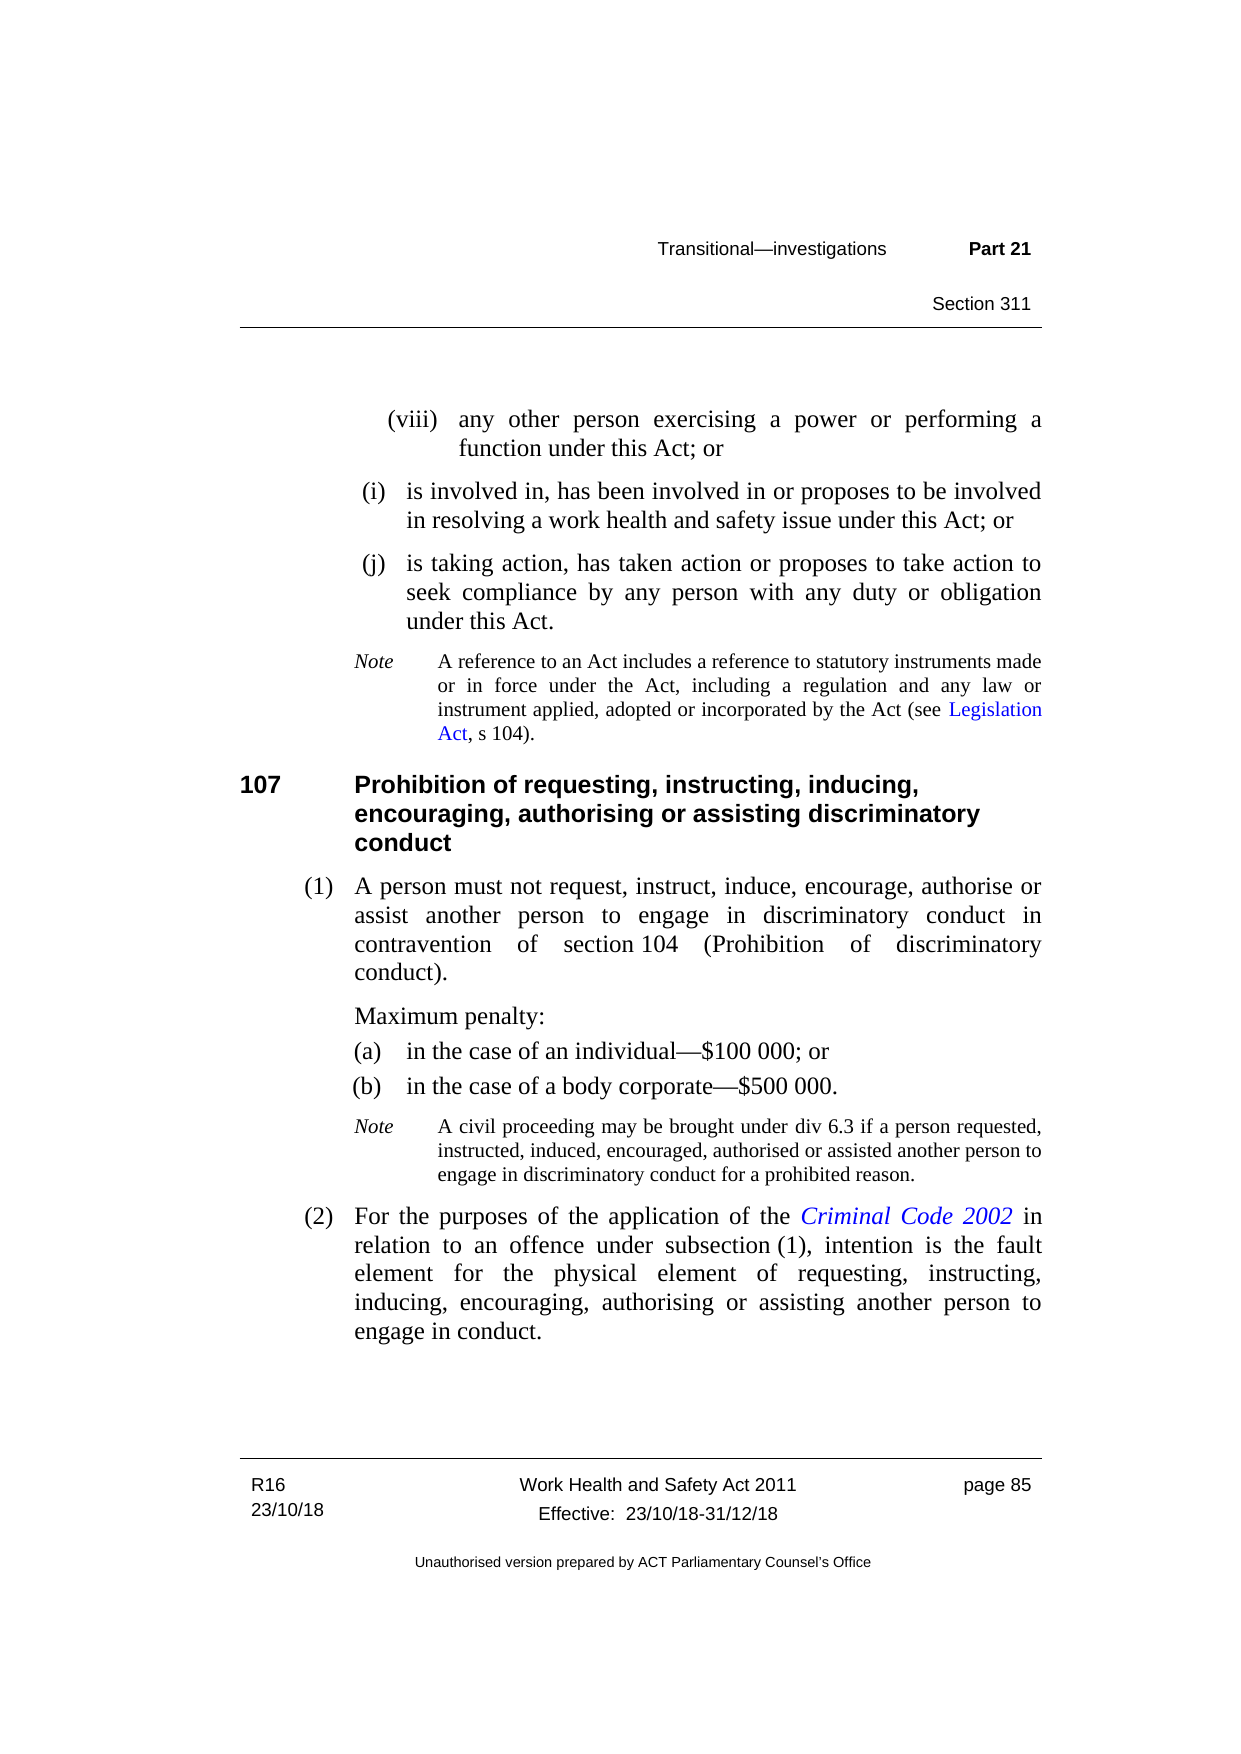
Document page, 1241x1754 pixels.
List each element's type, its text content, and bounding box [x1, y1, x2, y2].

text Note A reference to an Act includes a reference to statutory instruments made or in force under the Act, including a regulation and any law or instrument applied, adopted or incorporated by the Act (see Legislation Act, s 104). [354, 649, 1042, 745]
text 107 Prohibition of requesting, instructing, inducing, encouraging, authorising or assisting discriminatory conduct [239, 770, 1042, 857]
text (j) is taking action, has taken action or proposes to take action to seek compliance by any person with any duty or obligation under this Act. [239, 548, 1042, 634]
text (i) is involved in, has been involved in or proposes to be involved in resolving a work health and safety issue under this Act; or [239, 476, 1042, 534]
text (a) in the case of an individual—$100 000; or [239, 1036, 1042, 1064]
text (2) For the purposes of the application of the Criminal Code 2002 in relation to an offence under subsection (1), intention is the fault element for the physical element of requesting, instructing, inducing, encouraging, authorising or assisting another person to engage in conduct. [239, 1201, 1042, 1345]
text (viii) any other person exercising a power or performing a function under this Act; or [239, 404, 1042, 462]
text Note A civil proceeding may be brought under div 6.3 if a person requested, instructed, induced, encouraged, authorised or assisted another person to engage in discriminatory conduct for a prohibited reason. [354, 1114, 1042, 1186]
text (1) A person must not request, instruct, induce, encourage, authorise or assist another person to engage in discriminatory conduct in contravention of section 104 (Prohibition of discriminatory conduct). [239, 871, 1042, 986]
text (b) in the case of a body corporate—$500 000. [239, 1071, 1042, 1099]
text Maximum penalty: [354, 1001, 1042, 1029]
